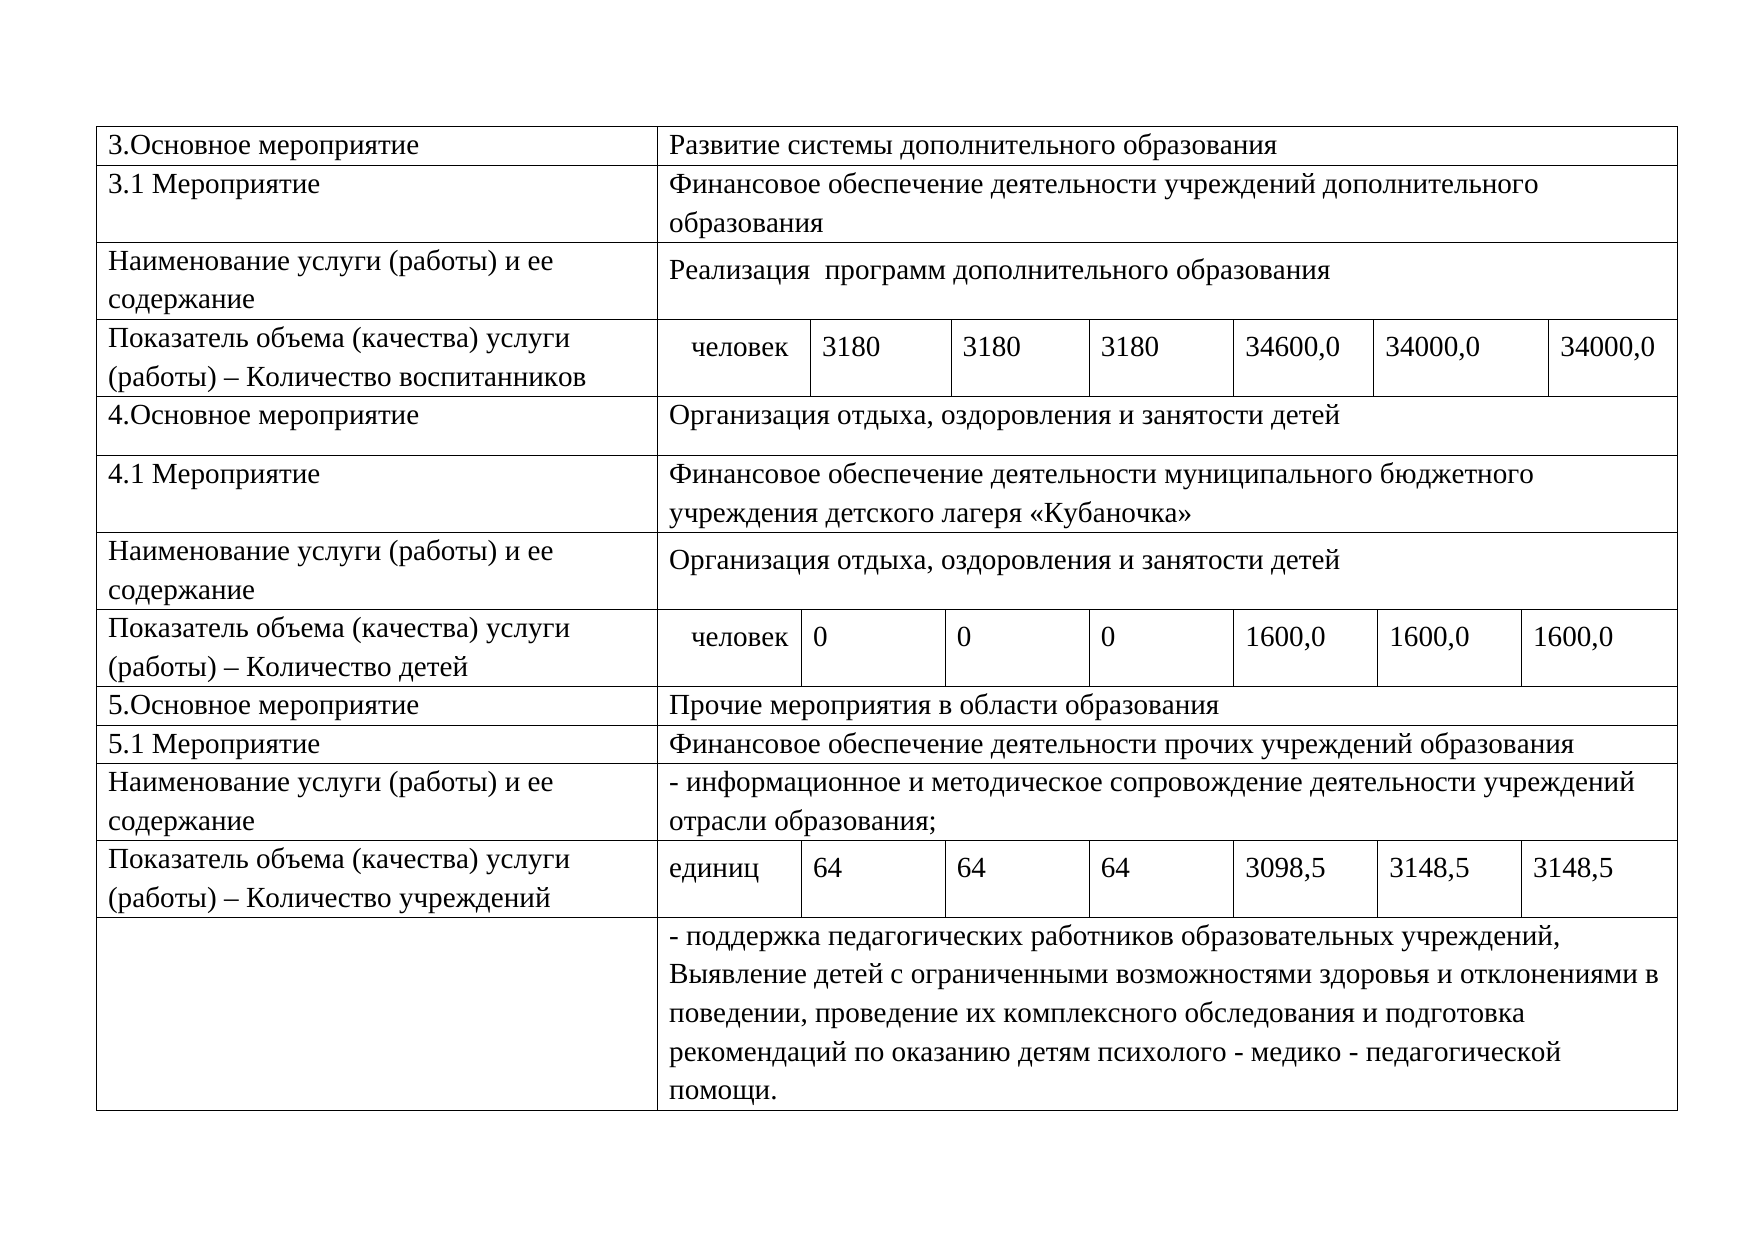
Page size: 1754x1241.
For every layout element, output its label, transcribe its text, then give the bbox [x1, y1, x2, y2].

table_cell 1600,0 [1378, 610, 1521, 686]
table_cell 4.1 Мероприятие [97, 456, 657, 532]
table_cell человек [658, 320, 810, 396]
table_cell 3180 [1090, 320, 1233, 396]
table_cell 3180 [952, 320, 1089, 396]
table_cell 3.Основное мероприятие [97, 127, 657, 165]
table_cell Финансовое обеспечение деятельности прочих учреждений образования [658, 726, 1677, 763]
table_cell Наименование услуги (работы) и ее содержание [97, 243, 657, 319]
table_cell 4.Основное мероприятие [97, 397, 657, 455]
table_cell 1600,0 [1522, 610, 1677, 686]
table_cell 34600,0 [1234, 320, 1373, 396]
table_cell - поддержка педагогических работников образовательных учреждений, Выявление детей с ограниченными возможностями здоровья и отклонениями в поведении, проведение их комплексного обследования и подготовка рекомендаций по оказанию детям психолого - медико - педагогической помощи. [658, 918, 1677, 1110]
table_cell Показатель объема (качества) услуги (работы) – Количество детей [97, 610, 657, 686]
table_cell 34000,0 [1549, 320, 1677, 396]
table_cell 34000,0 [1374, 320, 1548, 396]
table_cell 64 [802, 841, 945, 917]
table_cell Организация отдыха, оздоровления и занятости детей [658, 397, 1677, 455]
table_cell 3180 [811, 320, 951, 396]
table_cell Наименование услуги (работы) и ее содержание [97, 764, 657, 840]
table_cell Показатель объема (качества) услуги (работы) – Количество воспитанников [97, 320, 657, 396]
table_cell - информационное и методическое сопровождение деятельности учреждений отрасли образования; [658, 764, 1677, 840]
table_cell единиц [658, 841, 801, 917]
table_cell Наименование услуги (работы) и ее содержание [97, 533, 657, 609]
table_cell 0 [802, 610, 945, 686]
table_cell 64 [946, 841, 1089, 917]
table_cell Финансовое обеспечение деятельности учреждений дополнительного образования [658, 166, 1677, 242]
table_cell человек [658, 610, 801, 686]
table_cell Финансовое обеспечение деятельности муниципального бюджетного учреждения детского лагеря «Кубаночка» [658, 456, 1677, 532]
table_cell 5.1 Мероприятие [97, 726, 657, 763]
table_cell Реализация программ дополнительного образования [658, 243, 1677, 319]
table_cell Организация отдыха, оздоровления и занятости детей [658, 533, 1677, 609]
table_cell [97, 918, 657, 1110]
table_cell 3098,5 [1234, 841, 1377, 917]
table_cell 3148,5 [1522, 841, 1677, 917]
table_cell 3.1 Мероприятие [97, 166, 657, 242]
table_cell Прочие мероприятия в области образования [658, 687, 1677, 725]
table_cell 0 [1090, 610, 1233, 686]
table_cell 1600,0 [1234, 610, 1377, 686]
table_cell 64 [1090, 841, 1233, 917]
table_cell 0 [946, 610, 1089, 686]
table_cell Показатель объема (качества) услуги (работы) – Количество учреждений [97, 841, 657, 917]
table_cell 5.Основное мероприятие [97, 687, 657, 725]
table_cell Развитие системы дополнительного образования [658, 127, 1677, 165]
table_cell 3148,5 [1378, 841, 1521, 917]
